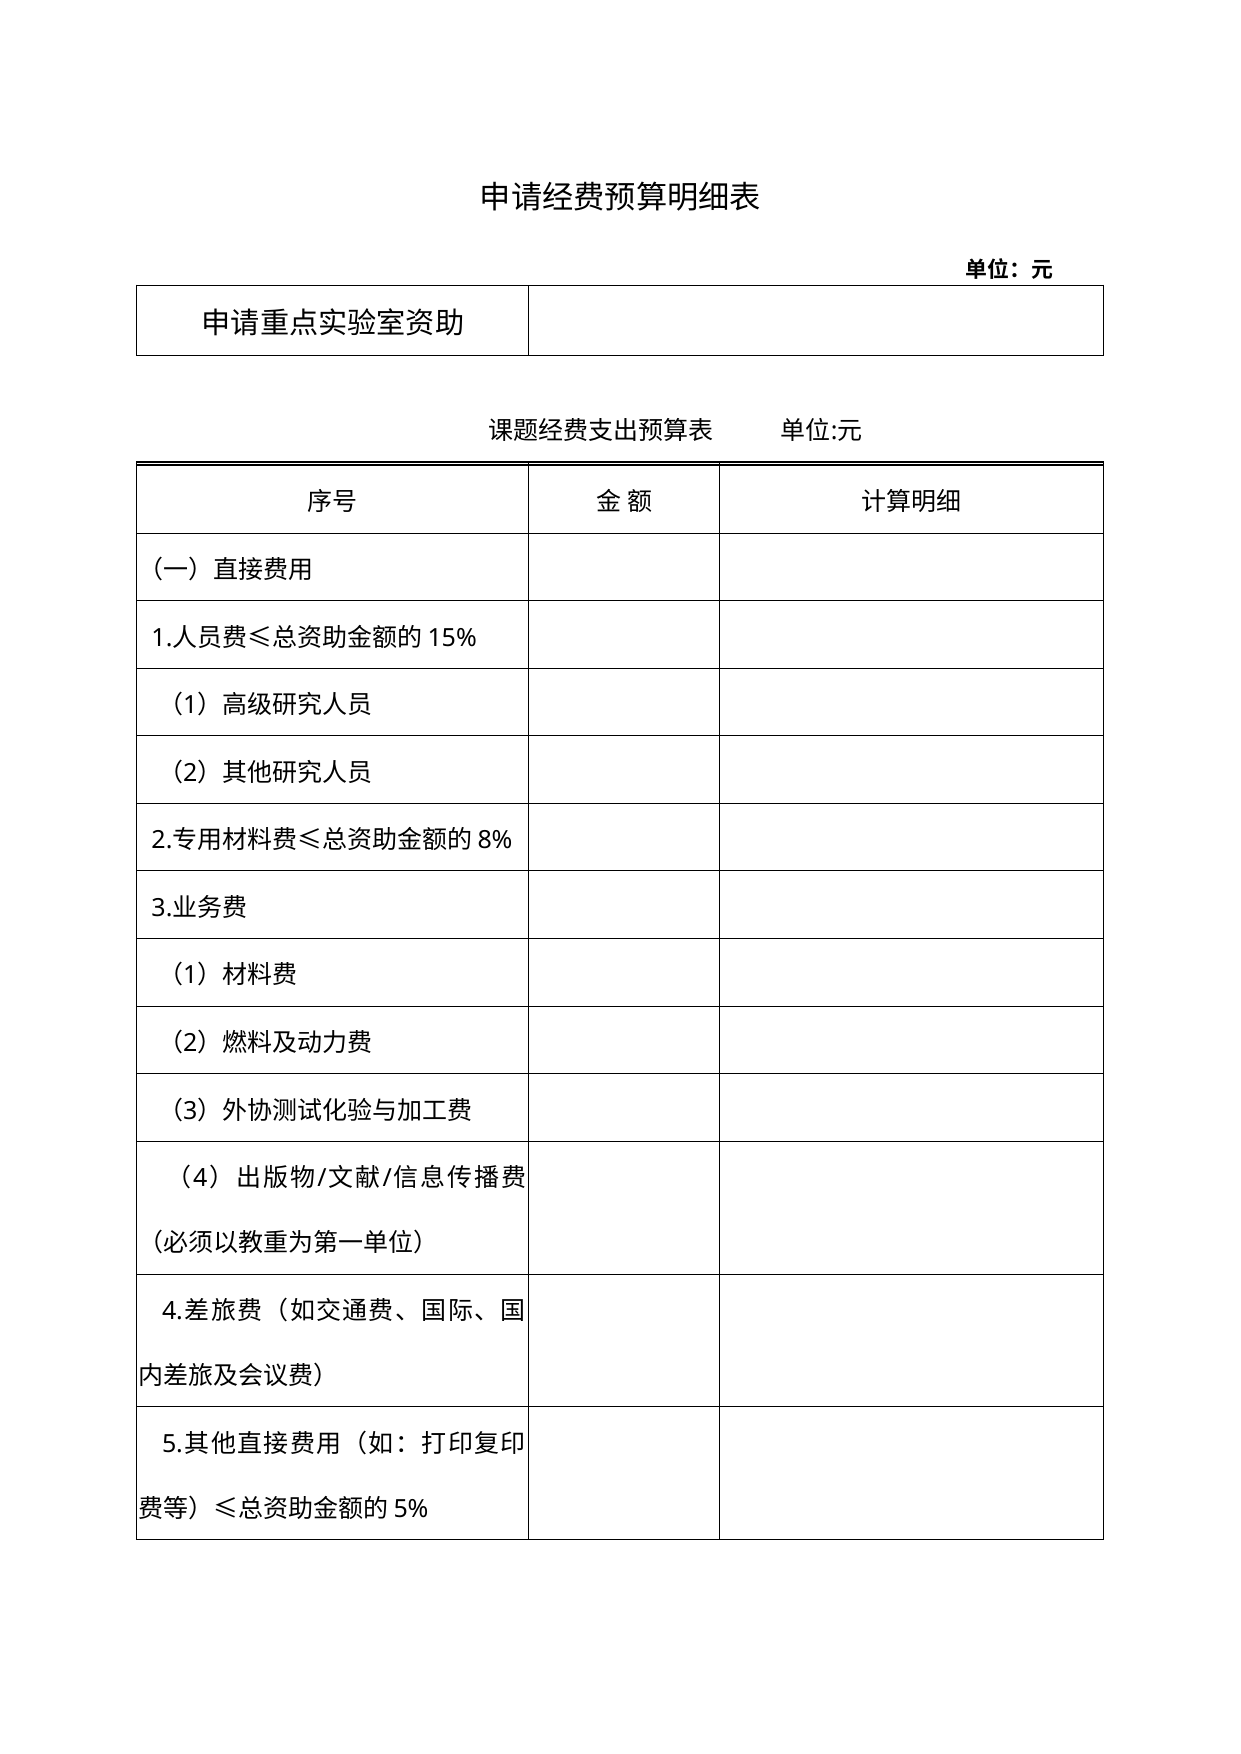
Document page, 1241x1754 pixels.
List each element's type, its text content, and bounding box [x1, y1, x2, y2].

table_cell 金 额 [529, 466, 719, 532]
table_cell （4）出版物/文献/信息传播费（必须以教重为第一单位） [137, 1142, 528, 1273]
table_cell [529, 534, 719, 600]
table_cell [720, 871, 1103, 938]
table_cell 序号 [137, 466, 528, 532]
table_cell 4.差旅费（如交通费、国际、国内差旅及会议费） [137, 1275, 528, 1406]
table_cell [720, 534, 1103, 600]
table_cell [720, 939, 1103, 1006]
table_cell [529, 601, 719, 668]
table_cell [529, 1407, 719, 1539]
table_cell [720, 1007, 1103, 1073]
table_cell 1.人员费≤总资助金额的15% [137, 601, 528, 668]
table_cell [529, 1142, 719, 1273]
table_cell （3）外协测试化验与加工费 [137, 1074, 528, 1141]
table_cell 2.专用材料费≤总资助金额的8% [137, 804, 528, 870]
table_cell [529, 1275, 719, 1406]
table_cell [529, 1007, 719, 1073]
table_cell [720, 736, 1103, 803]
table_header 申请重点实验室资助 [137, 286, 528, 355]
table_cell [529, 939, 719, 1006]
table_cell （2）其他研究人员 [137, 736, 528, 803]
table_cell [529, 871, 719, 938]
table_cell [720, 1074, 1103, 1141]
table_cell [529, 1074, 719, 1141]
table_cell [529, 804, 719, 870]
table_cell （1）材料费 [137, 939, 528, 1006]
table_cell （2）燃料及动力费 [137, 1007, 528, 1073]
table_cell [720, 669, 1103, 735]
table_cell （一）直接费用 [137, 534, 528, 600]
text 申请经费预算明细表 [187, 162, 1053, 227]
table_cell [720, 1407, 1103, 1539]
table_cell [529, 736, 719, 803]
table_cell 课题经费支出预算表 单位:元 [137, 356, 1103, 461]
table_cell [720, 804, 1103, 870]
table_header [529, 286, 1103, 355]
table_cell 3.业务费 [137, 871, 528, 938]
table_cell [720, 1142, 1103, 1273]
text 单位：元 [187, 252, 1053, 284]
table_cell [720, 601, 1103, 668]
table_cell 计算明细 [720, 466, 1103, 532]
table_cell [720, 1275, 1103, 1406]
table_cell （1）高级研究人员 [137, 669, 528, 735]
table_cell [529, 669, 719, 735]
table_cell 5.其他直接费用（如：打印复印费等）≤总资助金额的5% [137, 1407, 528, 1539]
